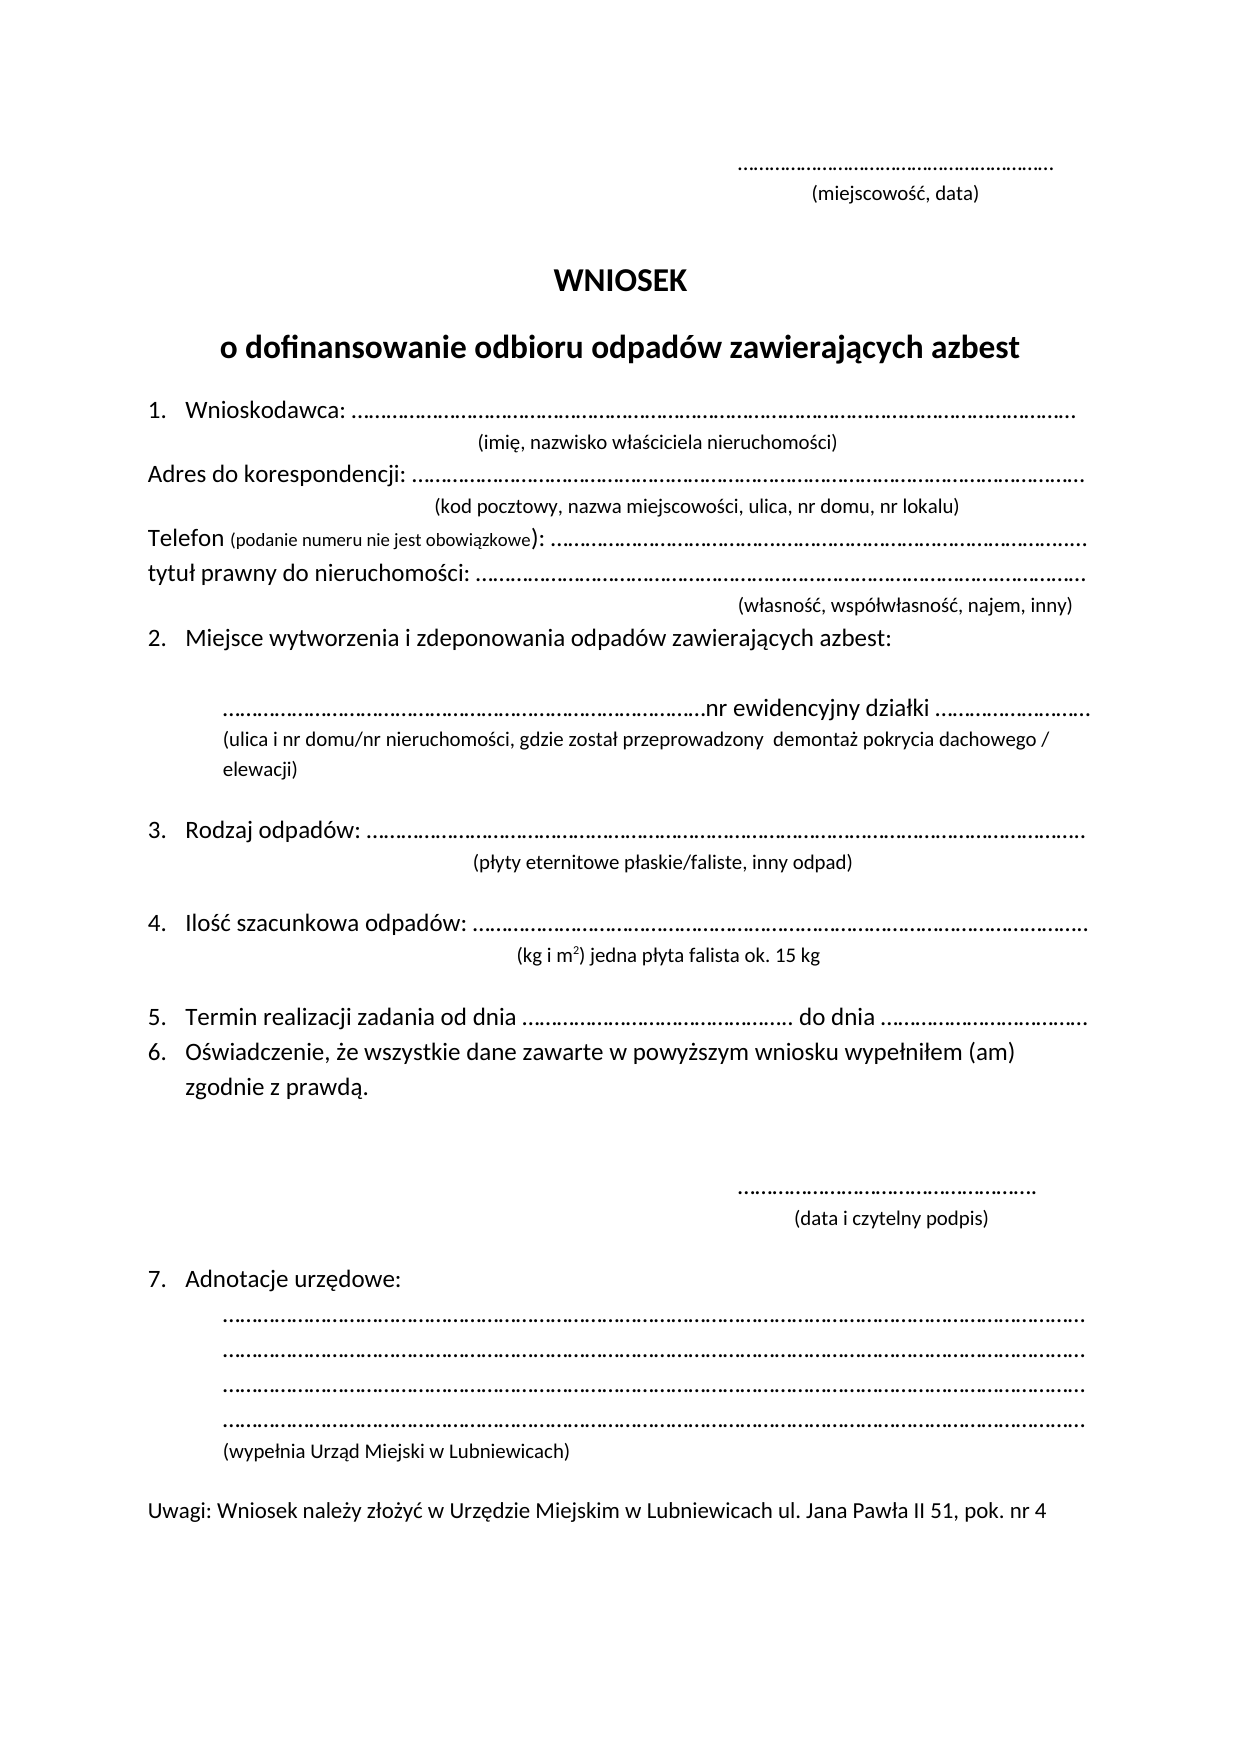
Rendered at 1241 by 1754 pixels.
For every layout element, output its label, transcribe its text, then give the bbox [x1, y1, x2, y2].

text …………………………………………………… [738, 148, 1093, 176]
list Miejsce wytworzenia i zdeponowania odpadów zawierających azbest: [148, 622, 1093, 652]
text WNIOSEK [148, 259, 1093, 300]
list Termin realizacji zadania od dnia ……………………………………….. do dnia ……………………………… [148, 1001, 1093, 1031]
text ……………………………………………. [223, 1170, 1093, 1201]
text (miejscowość, data) [738, 180, 1093, 205]
text (imię, nazwisko właściciela nieruchomości) [223, 429, 1093, 454]
text Telefon (podanie numeru nie jest obowiązkowe): ………………………………….…………………………………………..… tytuł prawny do nieruchomości: ……………………………………………………………………………….…………… [148, 522, 1093, 588]
text Uwagi: Wniosek należy złożyć w Urzędzie Miejskim w Lubniewicach ul. Jana Pawła II 51, pok. nr 4 [148, 1497, 1093, 1525]
text (kod pocztowy, nazwa miejscowości, ulica, nr domu, nr lokalu) [148, 493, 1093, 519]
list Ilość szacunkowa odpadów: …………………………………………………………………………………………….. [148, 907, 1093, 938]
text …………………………………………………………………………nr ewidencyjny działki ……………………… [223, 692, 1093, 722]
list Rodzaj odpadów: …………………………………………………………………………………………………………….. [148, 814, 1093, 845]
text (data i czytelny podpis) [223, 1205, 1093, 1230]
text (ulica i nr domu/nr nieruchomości, gdzie został przeprowadzony demontaż pokrycia dachowego / elewacji) [223, 727, 1093, 781]
text Adres do korespondencji: ……………………………………………………………………………………………………… [148, 458, 1093, 489]
list Oświadczenie, że wszystkie dane zawarte w powyższym wniosku wypełniłem (am) zgodnie z prawdą. [148, 1036, 1093, 1101]
text (kg i m2) jedna płyta falista ok. 15 kg [223, 942, 1093, 968]
list Wnioskodawca: ……………………………………………………………………………………………………………… [148, 394, 1093, 425]
list Adnotacje urzędowe: [148, 1263, 1093, 1294]
text …………………………………………………………………………………………………………………………………………………………………………………………………………………………………………………………………………………………………………………………………………………………………………………………………………………………………………………………………………………………………………………………………………………… [223, 1298, 1093, 1434]
text (płyty eternitowe płaskie/faliste, inny odpad) [223, 849, 1093, 874]
text o dofinansowanie odbioru odpadów zawierających azbest [148, 327, 1093, 367]
text (własność, współwłasność, najem, inny) [148, 592, 1093, 618]
text (wypełnia Urząd Miejski w Lubniewicach) [223, 1438, 1093, 1464]
